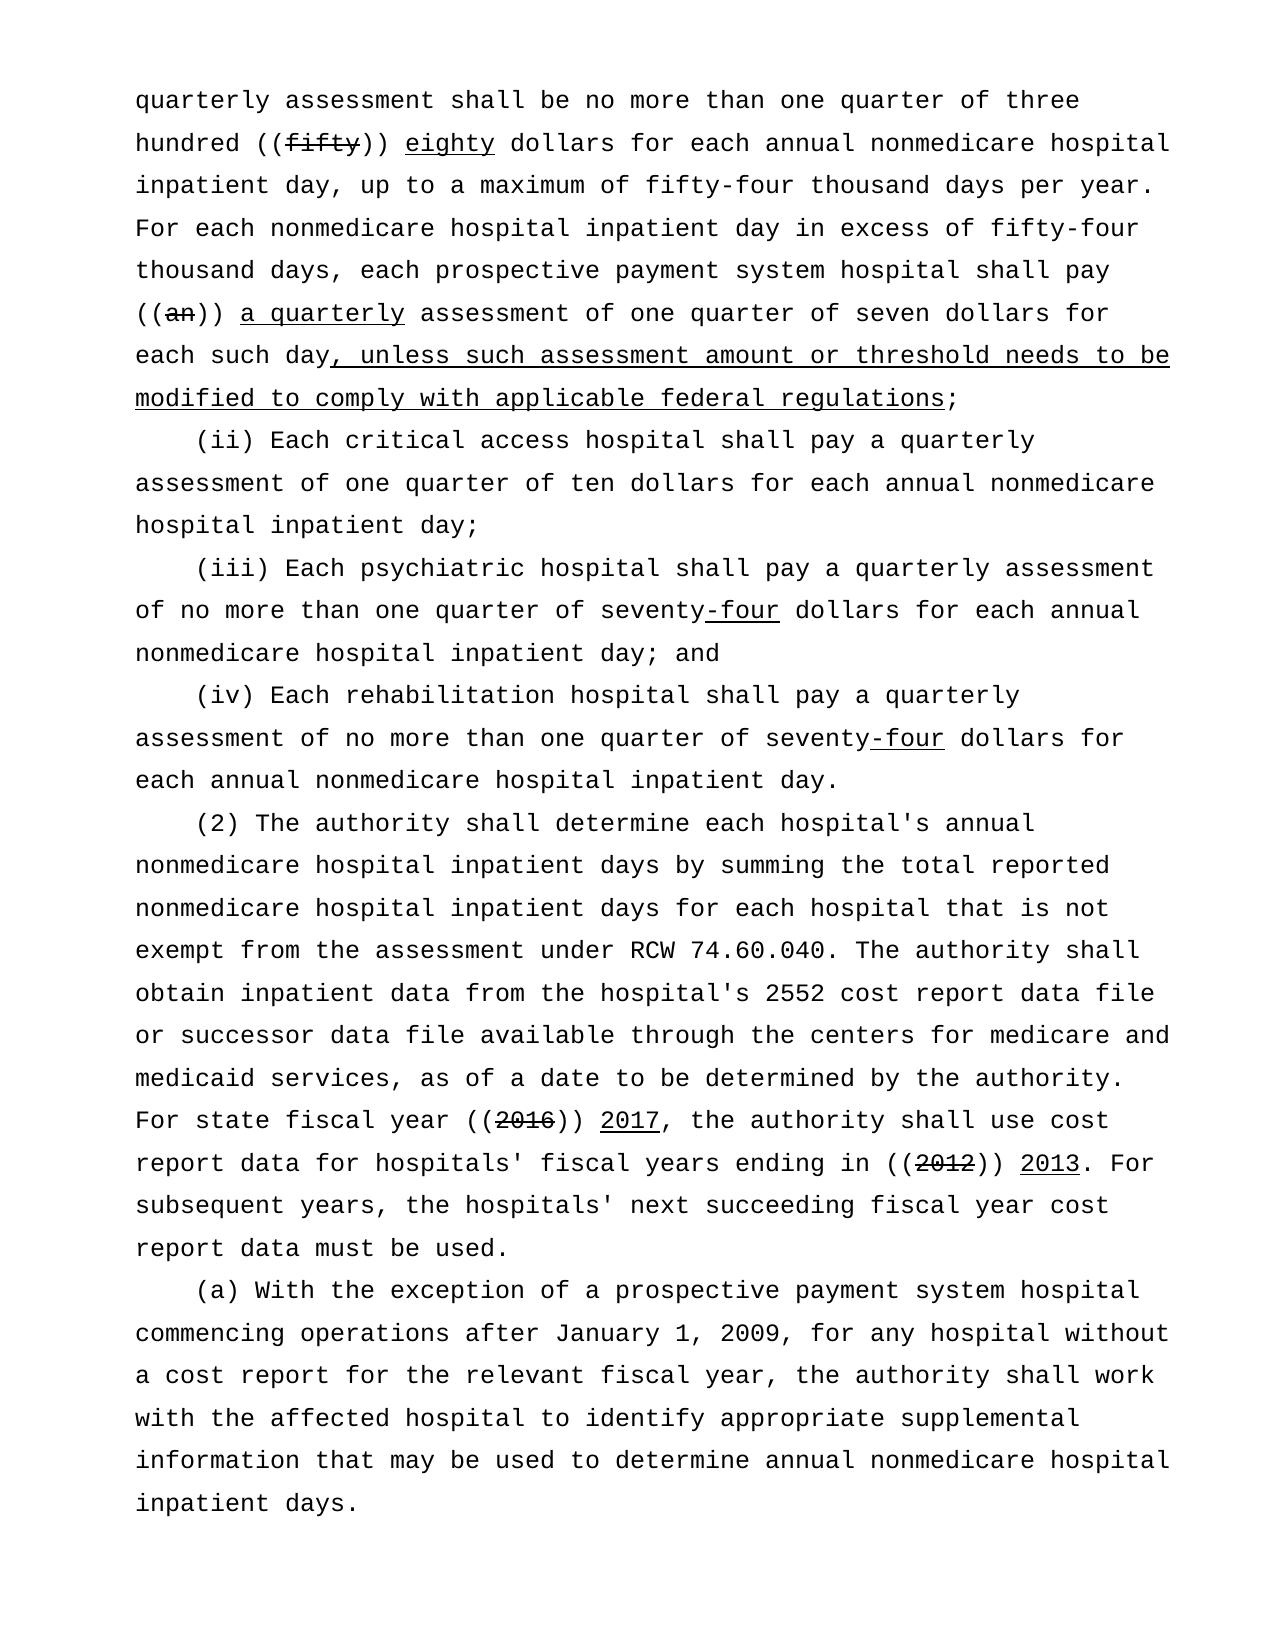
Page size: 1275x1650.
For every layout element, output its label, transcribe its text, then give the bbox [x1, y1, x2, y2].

text (iii) Each psychiatric hospital shall pay a quarterly assessment of no more than one quarter of seventy-four dollars for each annual nonmedicare hospital inpatient day; and [135, 542, 1170, 670]
text (a) With the exception of a prospective payment system hospital commencing operations after January 1, 2009, for any hospital without a cost report for the relevant fiscal year, the authority shall work with the affected hospital to identify appropriate supplemental information that may be used to determine annual nonmedicare hospital inpatient days. [135, 1265, 1170, 1520]
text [135, 75, 1170, 415]
text (iv) Each rehabilitation hospital shall pay a quarterly assessment of no more than one quarter of seventy-four dollars for each annual nonmedicare hospital inpatient day. [135, 670, 1170, 797]
text (ii) Each critical access hospital shall pay a quarterly assessment of one quarter of ten dollars for each annual nonmedicare hospital inpatient day; [135, 415, 1170, 542]
text (2) The authority shall determine each hospital's annual nonmedicare hospital inpatient days by summing the total reported nonmedicare hospital inpatient days for each hospital that is not exempt from the assessment under RCW 74.60.040. The authority shall obtain inpatient data from the hospital's 2552 cost report data file or successor data file available through the centers for medicare and medicaid services, as of a date to be determined by the authority. For state fiscal year ((2016)) 2017, the authority shall use cost report data for hospitals' fiscal years ending in ((2012)) 2013. For subsequent years, the hospitals' next succeeding fiscal year cost report data must be used. [135, 797, 1170, 1265]
